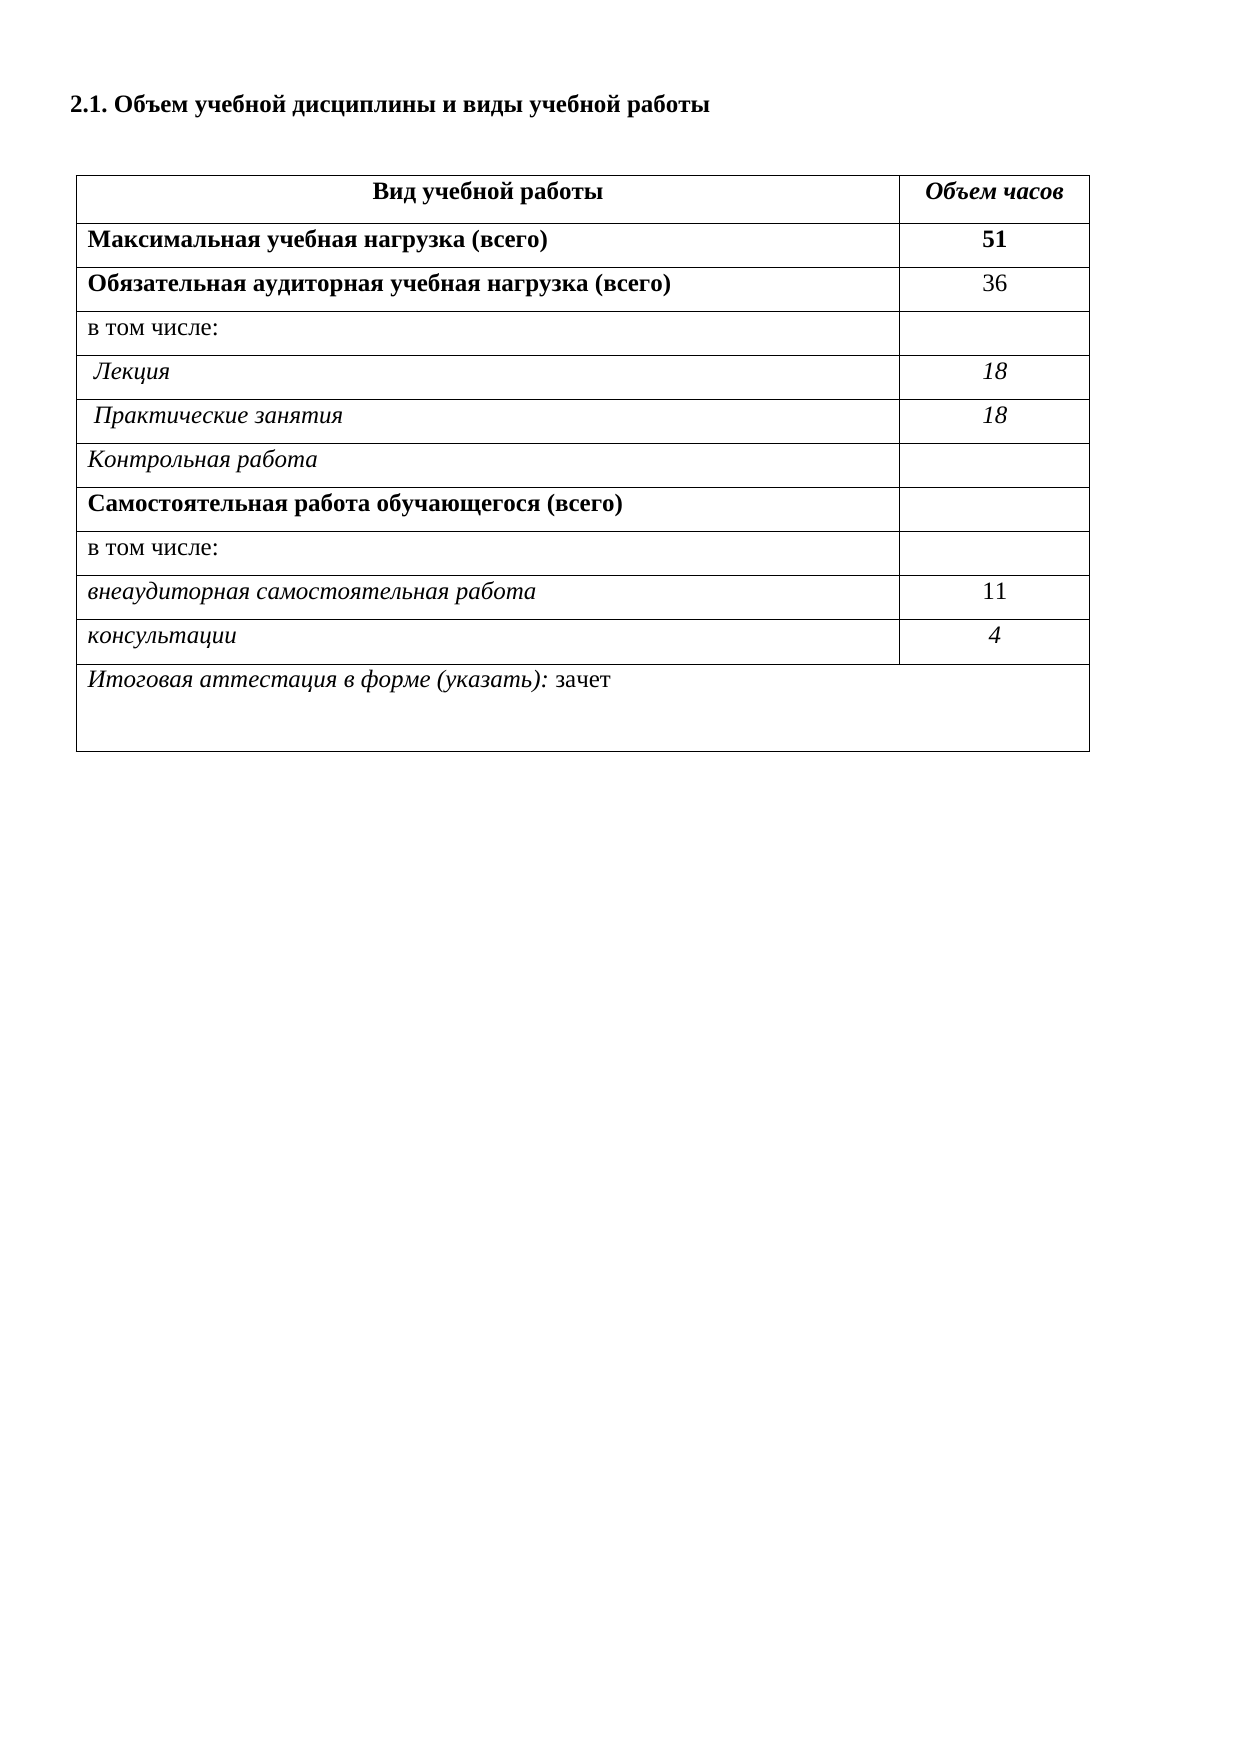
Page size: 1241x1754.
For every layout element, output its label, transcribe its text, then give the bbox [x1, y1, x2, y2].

table_cell внеаудиторная самостоятельная работа [77, 576, 899, 619]
table_cell Максимальная учебная нагрузка (всего) [77, 224, 899, 267]
table_cell Лекция [77, 356, 899, 399]
table_cell в том числе: [77, 532, 899, 575]
table_cell Итоговая аттестация в форме (указать): зачет [77, 665, 1089, 751]
table_cell 18 [900, 400, 1089, 443]
table_cell Контрольная работа [77, 444, 899, 487]
table_cell [900, 488, 1089, 531]
table_cell консультации [77, 620, 899, 663]
table_cell в том числе: [77, 312, 899, 355]
table_cell 11 [900, 576, 1089, 619]
table_cell Практические занятия [77, 400, 899, 443]
table_cell [900, 444, 1089, 487]
table_cell [900, 532, 1089, 575]
table_cell 51 [900, 224, 1089, 267]
table_cell 18 [900, 356, 1089, 399]
table_cell 4 [900, 620, 1089, 663]
table_cell Самостоятельная работа обучающегося (всего) [77, 488, 899, 531]
table_cell 36 [900, 268, 1089, 311]
table_cell [900, 312, 1089, 355]
table_cell Обязательная аудиторная учебная нагрузка (всего) [77, 268, 899, 311]
table_header Вид учебной работы [77, 176, 899, 223]
text 2.1. Объем учебной дисциплины и виды учебной работы [70, 89, 1152, 117]
table_header Объем часов [900, 176, 1089, 223]
